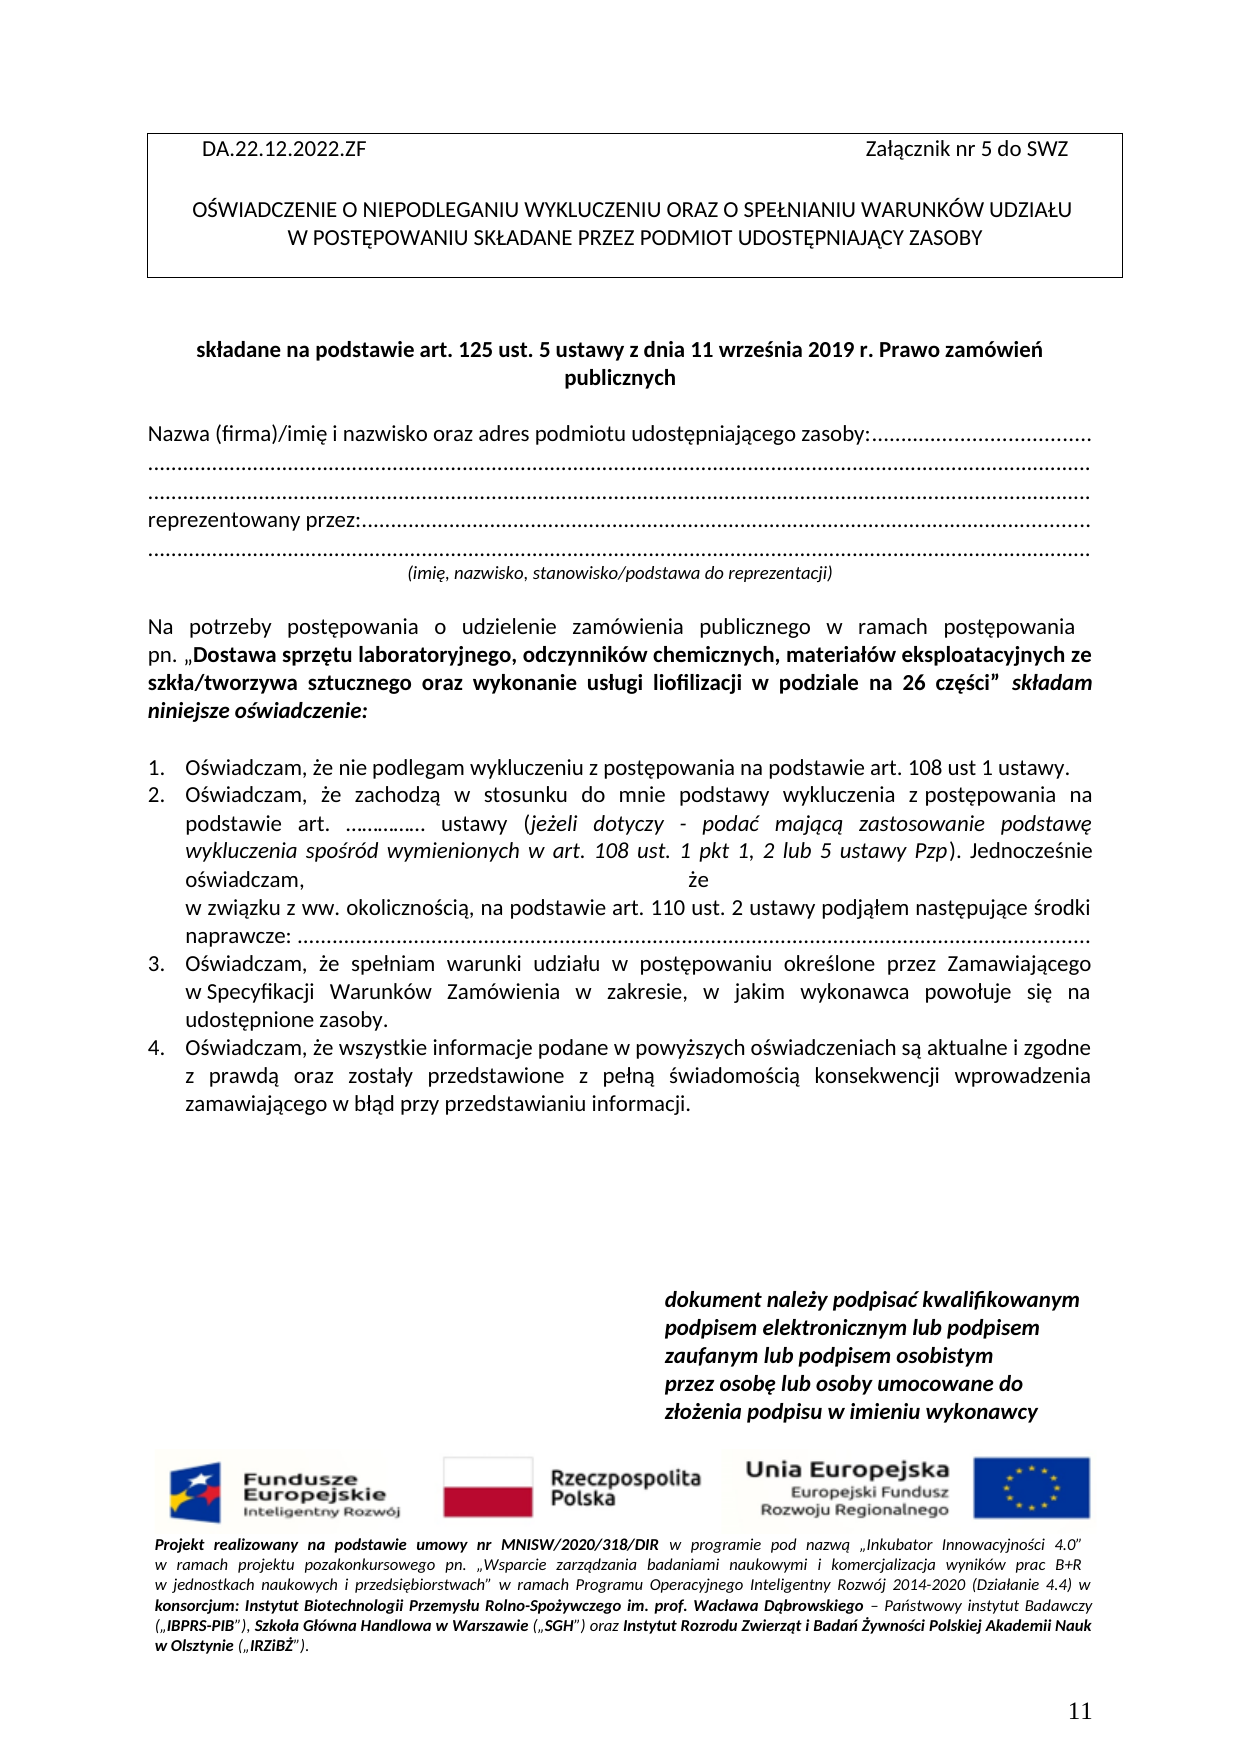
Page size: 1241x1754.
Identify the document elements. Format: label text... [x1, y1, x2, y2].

table_cell OŚWIADCZENIE O NIEPODLEGANIU WYKLUCZENIU ORAZ O SPEŁNIANIU WARUNKÓW UDZIAŁU W POSTĘPOWANIU SKŁADANE PRZEZ PODMIOT UDOSTĘPNIAJĄCY ZASOBY [148, 196, 1122, 277]
text (imię, nazwisko, stanowisko/podstawa do reprezentacji) [148, 562, 1093, 584]
text dokument należy podpisać kwalifikowanym podpisem elektronicznym lub podpisem zaufanym lub podpisem osobistym [650, 1285, 1093, 1369]
picture [154, 1449, 1097, 1534]
list Oświadczam, że wszystkie informacje podane w powyższych oświadczeniach są aktualne i zgodne z prawdą oraz zostały przedstawione z pełną świadomością konsekwencji wprowadzenia zamawiającego w błąd przy przedstawianiu informacji. [148, 1033, 1093, 1117]
list Oświadczam, że nie podlegam wykluczeniu z postępowania na podstawie art. 108 ust 1 ustawy. [148, 753, 1093, 781]
list Oświadczam, że zachodzą w stosunku do mnie podstawy wykluczenia z postępowania na podstawie art. …………… ustawy (jeżeli dotyczy - podać mającą zastosowanie podstawę wykluczenia spośród wymienionych w art. 108 ust. 1 pkt 1, 2 lub 5 ustawy Pzp). Jednocześnie oświadczam, że w związku z ww. okolicznością, na podstawie art. 110 ust. 2 ustawy podjąłem następujące środki naprawcze: [148, 781, 1093, 949]
list Oświadczam, że spełniam warunki udziału w postępowaniu określone przez Zamawiającego w Specyfikacji Warunków Zamówienia w zakresie, w jakim wykonawca powołuje się na udostępnione zasoby. [148, 949, 1093, 1033]
text przez osobę lub osoby umocowane do złożenia podpisu w imieniu wykonawcy [650, 1369, 1093, 1425]
text Nazwa (firma)/imię i nazwisko oraz adres podmiotu udostępniającego zasoby: [148, 419, 1093, 447]
table_header DA.22.12.2022.ZF Załącznik nr 5 do SWZ [148, 134, 1122, 196]
text składane na podstawie art. 125 ust. 5 ustawy z dnia 11 września 2019 r. Prawo zamówień publicznych [148, 335, 1093, 391]
text reprezentowany przez: [148, 505, 1093, 533]
text Na potrzeby postępowania o udzielenie zamówienia publicznego w ramach postępowania pn. „Dostawa sprzętu laboratoryjnego, odczynników chemicznych, materiałów eksploatacyjnych ze szkła/tworzywa sztucznego oraz wykonanie usługi liofilizacji w podziale na 26 części” składam niniejsze oświadczenie: [148, 612, 1093, 724]
